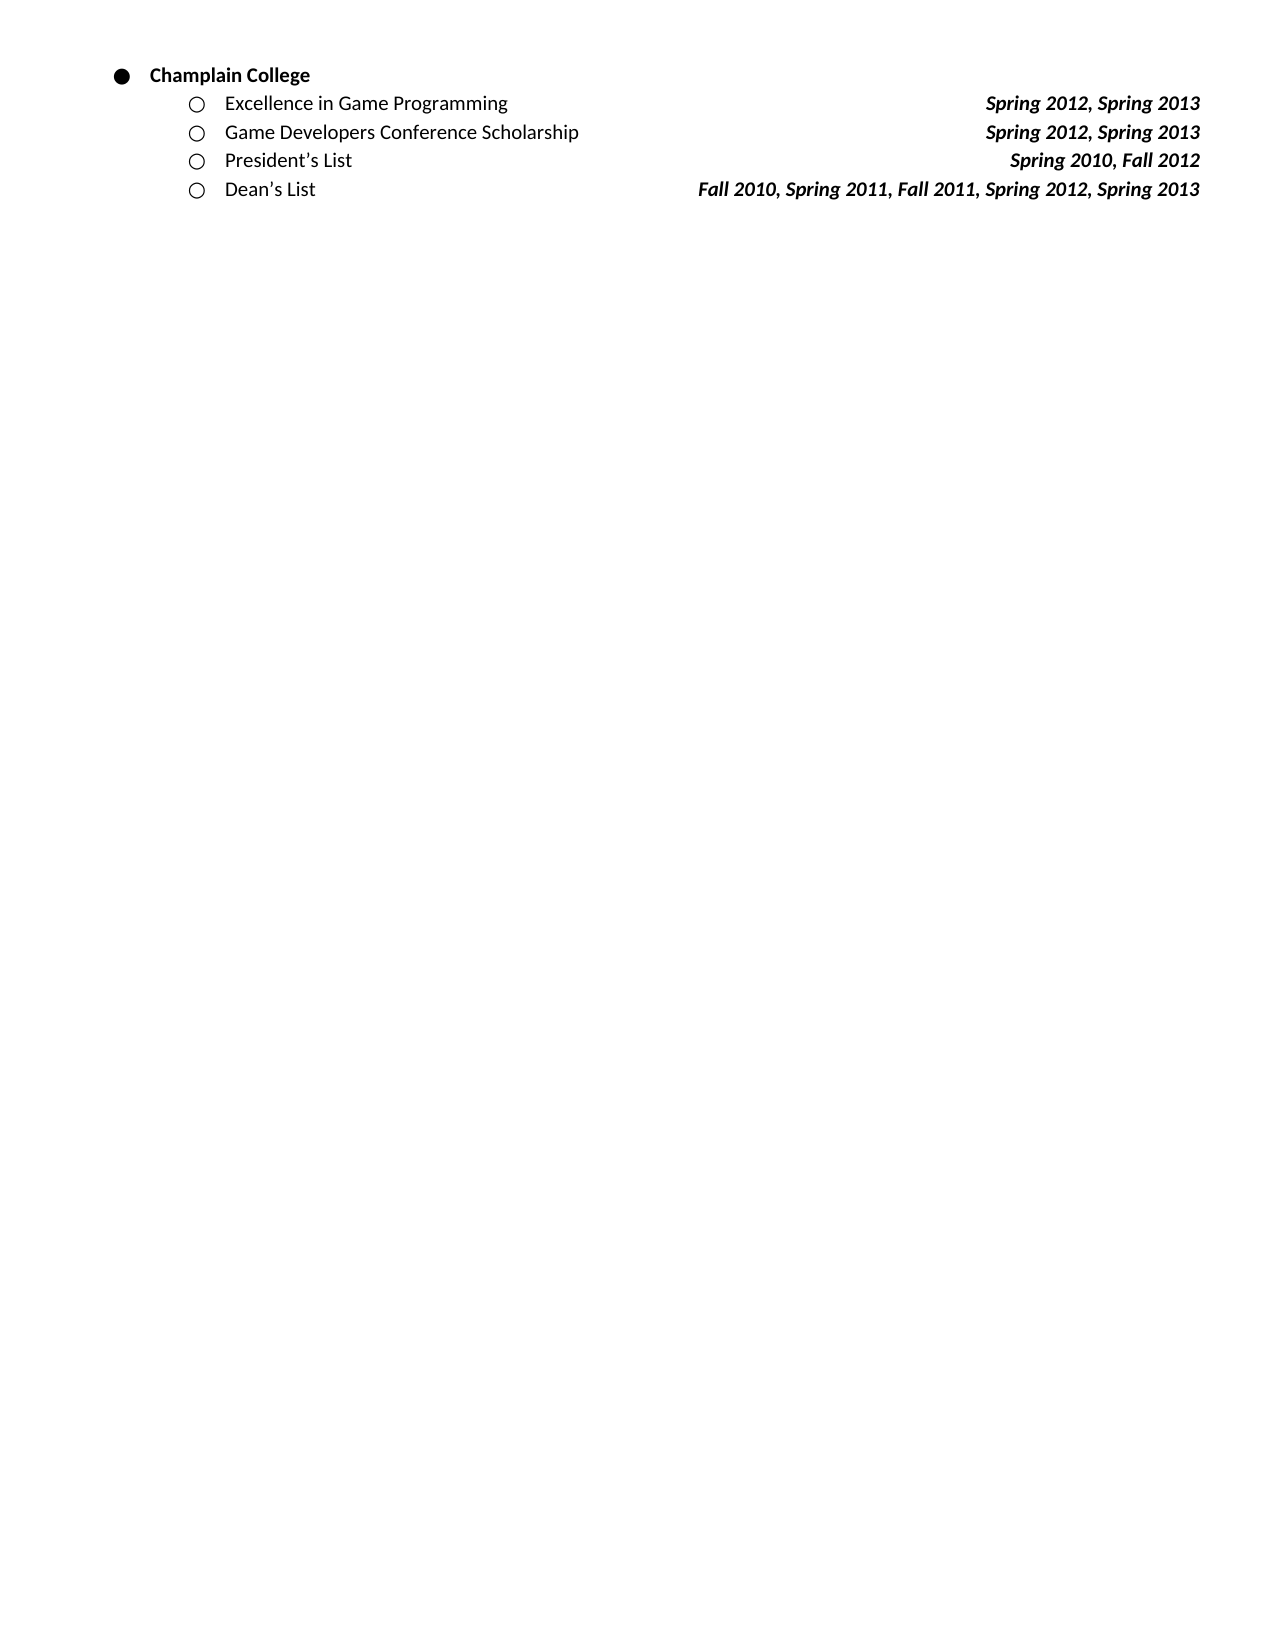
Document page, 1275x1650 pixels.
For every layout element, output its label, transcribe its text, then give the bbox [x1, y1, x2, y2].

list Game Developers Conference Scholarship Spring 2012, Spring 2013 [188, 117, 1200, 145]
list Champlain College [113, 60, 1200, 88]
list Excellence in Game Programming Spring 2012, Spring 2013 [188, 88, 1200, 117]
list Dean’s List Fall 2010, Spring 2011, Fall 2011, Spring 2012, Spring 2013 [188, 174, 1200, 202]
list President’s List Spring 2010, Fall 2012 [188, 145, 1200, 174]
